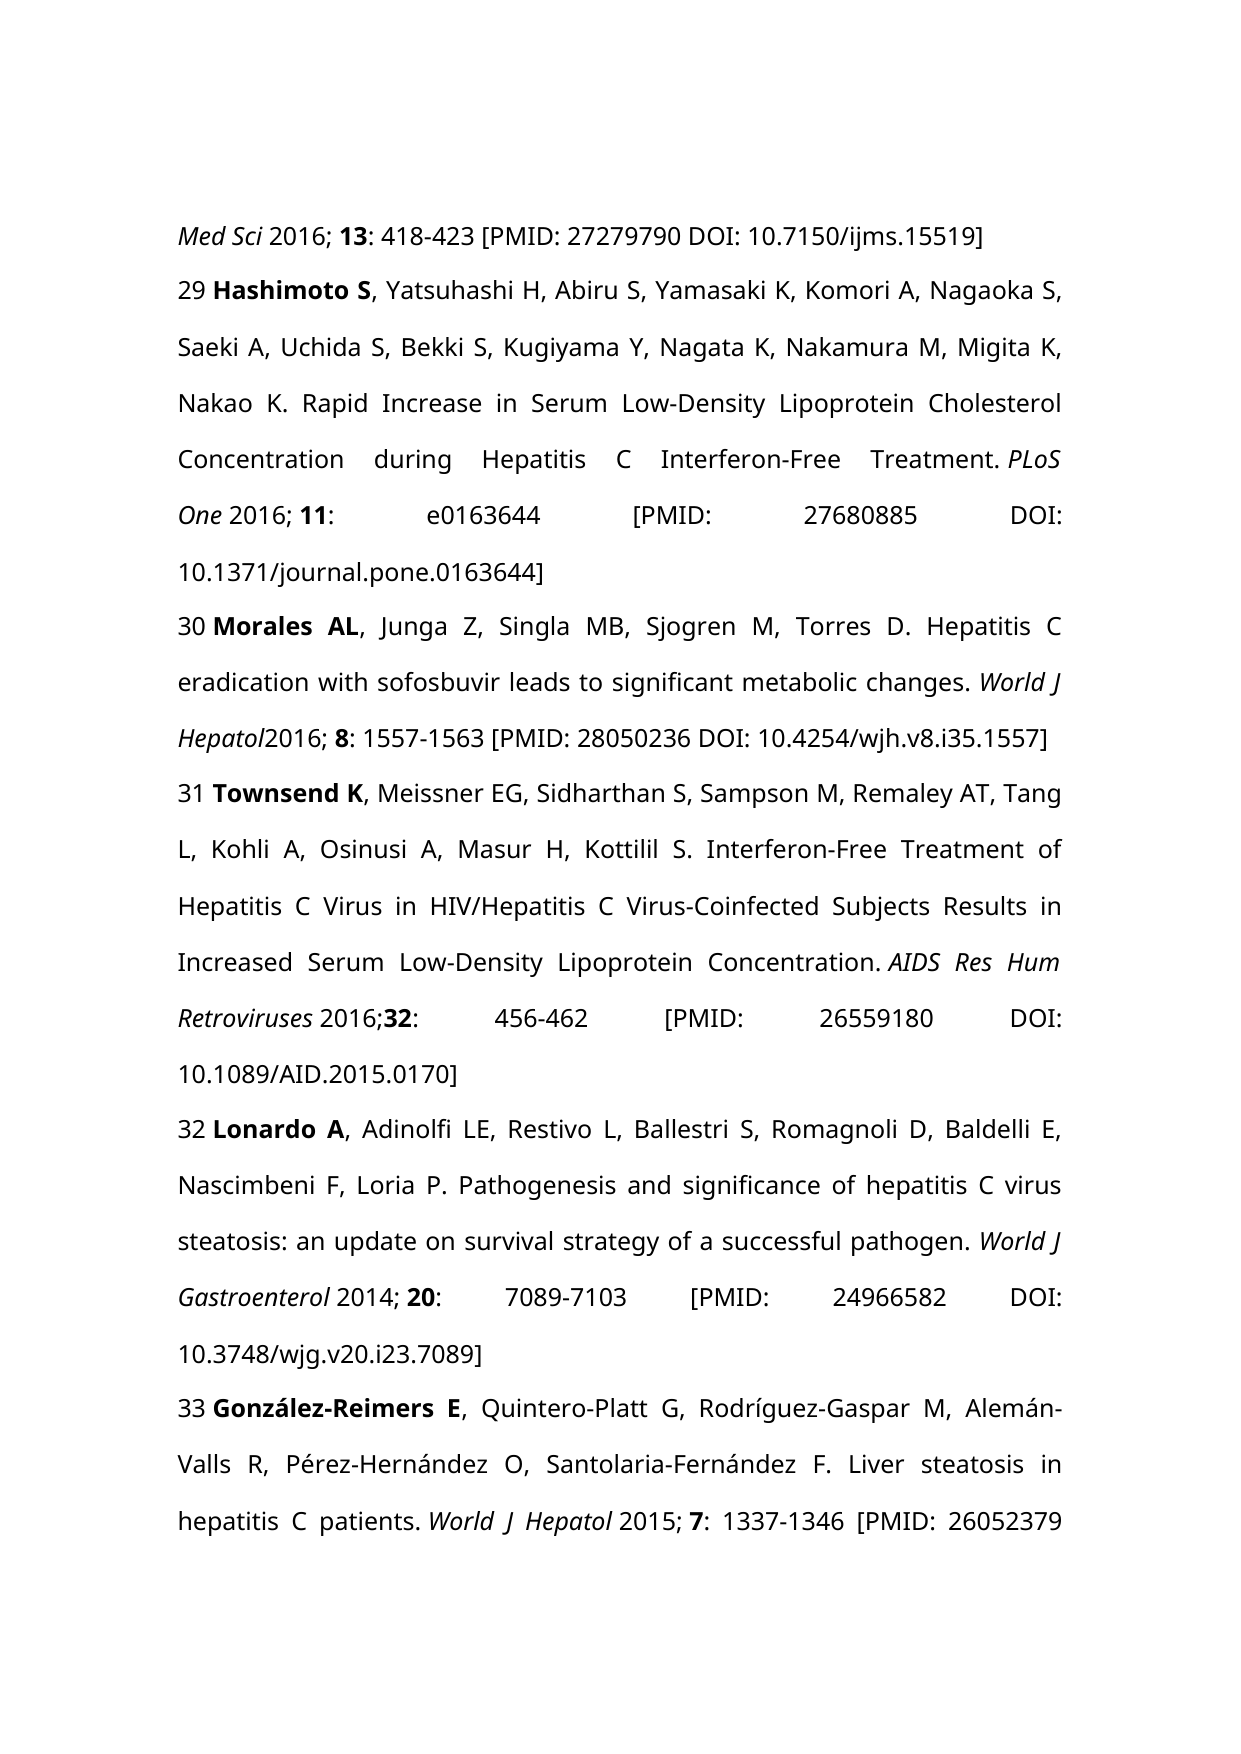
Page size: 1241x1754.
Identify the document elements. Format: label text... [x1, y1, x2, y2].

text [177, 1389, 1063, 1539]
text 30 Morales AL, Junga Z, Singla MB, Sjogren M, Torres D. Hepatitis C eradication with sofosbuvir leads to significant metabolic changes. World J Hepatol2016; 8: 1557-1563 [PMID: 28050236 DOI: 10.4254/wjh.v8.i35.1557] [177, 607, 1063, 757]
text 31 Townsend K, Meissner EG, Sidharthan S, Sampson M, Remaley AT, Tang L, Kohli A, Osinusi A, Masur H, Kottilil S. Interferon-Free Treatment of Hepatitis C Virus in HIV/Hepatitis C Virus-Coinfected Subjects Results in Increased Serum Low-Density Lipoprotein Concentration. AIDS Res Hum Retroviruses 2016;32: 456-462 [PMID: 26559180 DOI: 10.1089/AID.2015.0170] [177, 774, 1063, 1093]
text 32 Lonardo A, Adinolfi LE, Restivo L, Ballestri S, Romagnoli D, Baldelli E, Nascimbeni F, Loria P. Pathogenesis and significance of hepatitis C virus steatosis: an update on survival strategy of a successful pathogen. World J Gastroenterol 2014; 20: 7089-7103 [PMID: 24966582 DOI: 10.3748/wjg.v20.i23.7089] [177, 1110, 1063, 1372]
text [177, 217, 1063, 254]
text 29 Hashimoto S, Yatsuhashi H, Abiru S, Yamasaki K, Komori A, Nagaoka S, Saeki A, Uchida S, Bekki S, Kugiyama Y, Nagata K, Nakamura M, Migita K, Nakao K. Rapid Increase in Serum Low-Density Lipoprotein Cholesterol Concentration during Hepatitis C Interferon-Free Treatment. PLoS One 2016; 11: e0163644 [PMID: 27680885 DOI: 10.1371/journal.pone.0163644] [177, 271, 1063, 590]
